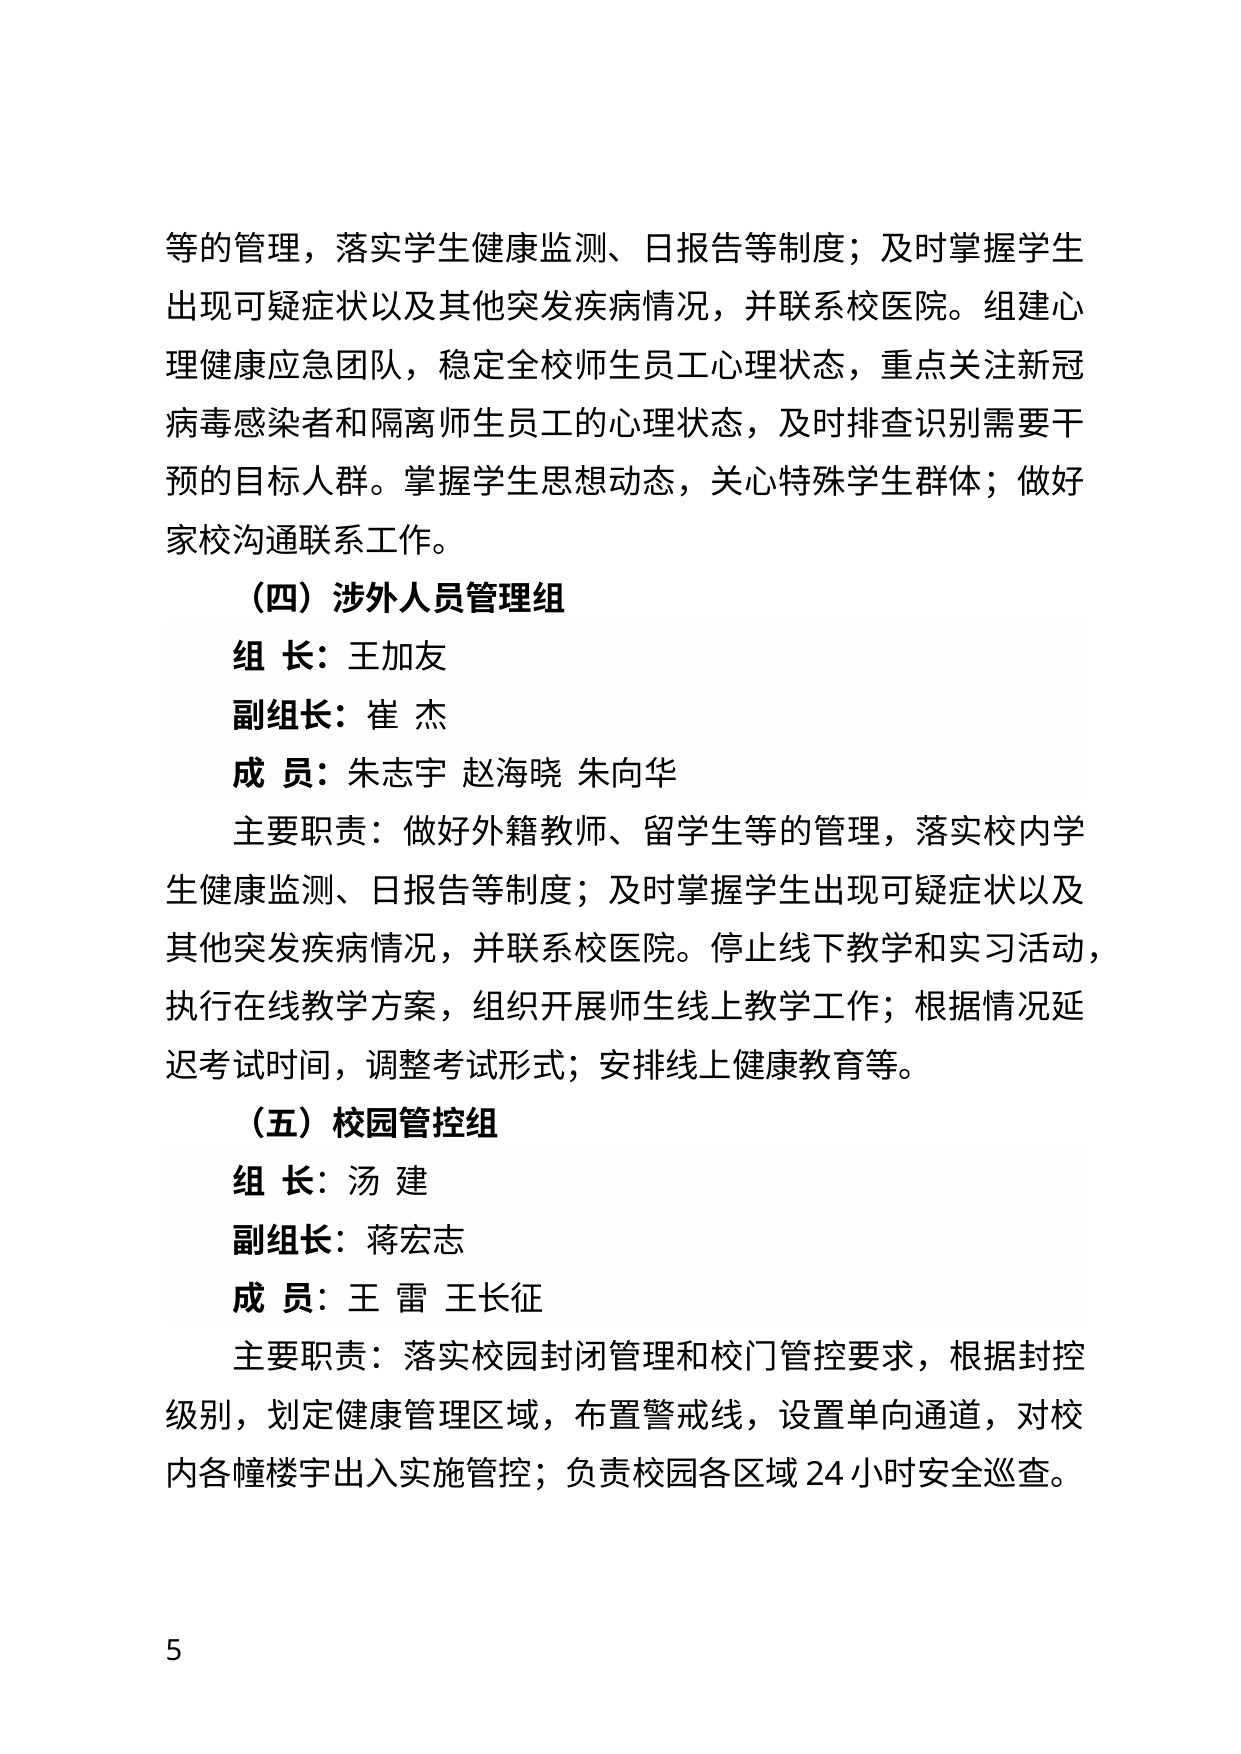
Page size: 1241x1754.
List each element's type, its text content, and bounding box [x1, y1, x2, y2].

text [165, 214, 1087, 564]
text 主要职责：做好外籍教师、留学生等的管理，落实校内学生健康监测、日报告等制度；及时掌握学生出现可疑症状以及其他突发疾病情况，并联系校医院。停止线下教学和实习活动，执行在线教学方案，组织开展师生线上教学工作；根据情况延迟考试时间，调整考试形式；安排线上健康教育等。 [165, 797, 1087, 1089]
text 组 长：汤 建 [165, 1147, 1087, 1205]
text 组 长：王加友 [165, 622, 1087, 680]
text 成 员：朱志宇 赵海晓 朱向华 [165, 739, 1087, 797]
text （五）校园管控组 [165, 1089, 1087, 1147]
text 成 员：王 雷 王长征 [165, 1264, 1087, 1322]
text 主要职责：落实校园封闭管理和校门管控要求，根据封控级别，划定健康管理区域，布置警戒线，设置单向通道，对校内各幢楼宇出入实施管控；负责校园各区域24小时安全巡查。 [165, 1322, 1087, 1497]
text 副组长：蒋宏志 [165, 1205, 1087, 1264]
text 副组长：崔 杰 [165, 680, 1087, 739]
text （四）涉外人员管理组 [165, 564, 1087, 622]
